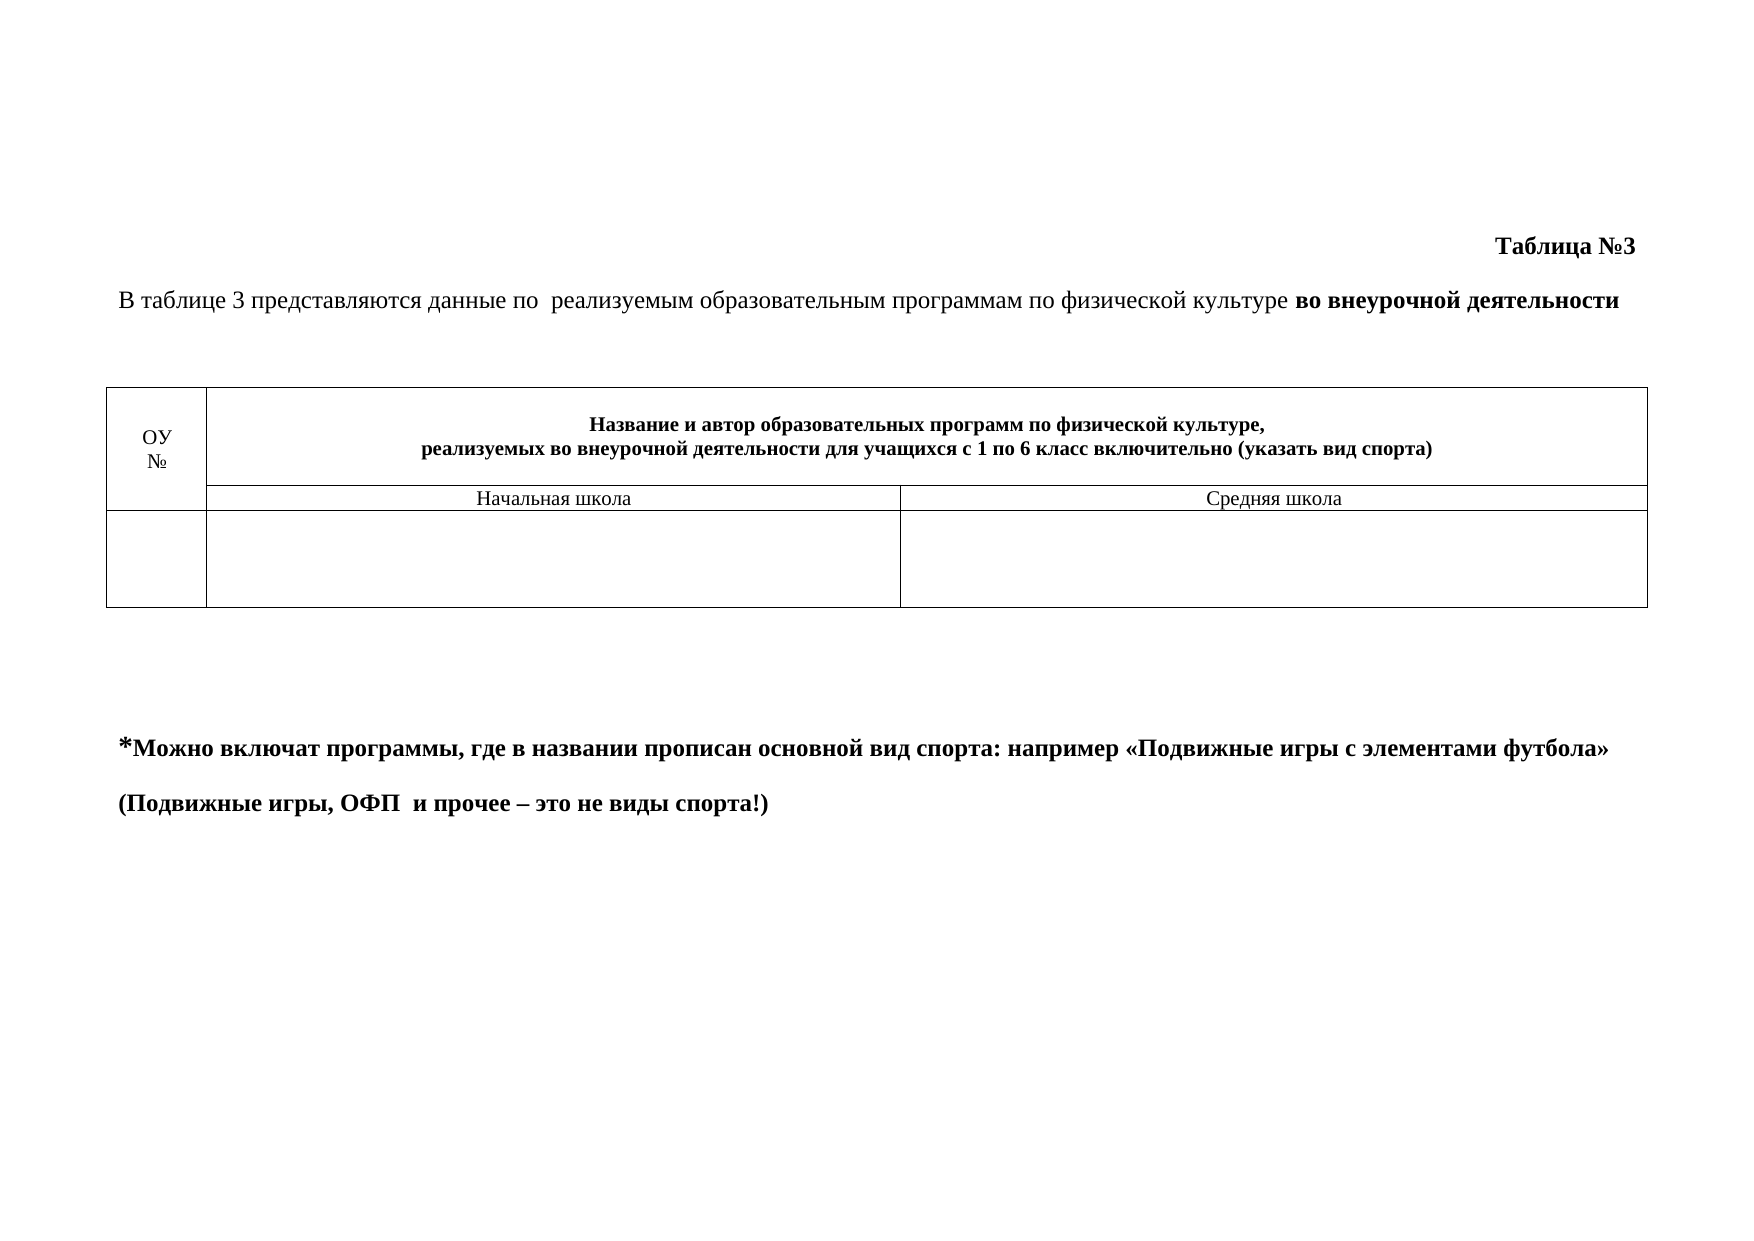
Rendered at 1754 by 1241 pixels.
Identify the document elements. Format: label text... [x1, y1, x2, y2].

table_cell [901, 511, 1647, 607]
text Таблица №3 [118, 231, 1636, 260]
table_header Название и автор образовательных программ по физической культуре, реализуемых во внеурочной деятельности для учащихся с 1 по 6 класс включительно (указать вид спорта) [207, 388, 1647, 484]
text *Можно включат программы, где в названии прописан основной вид спорта: например «Подвижные игры с элементами футбола» [118, 729, 1636, 763]
text В таблице 3 представляются данные по реализуемым образовательным программам по физической культуре во внеурочной деятельности [118, 285, 1636, 314]
text (Подвижные игры, ОФП и прочее – это не виды спорта!) [118, 788, 1636, 817]
table_cell [107, 511, 206, 607]
table_header ОУ № [107, 388, 206, 509]
table_cell Средняя школа [901, 486, 1647, 509]
table_cell [207, 511, 900, 607]
table_cell Начальная школа [207, 486, 900, 509]
